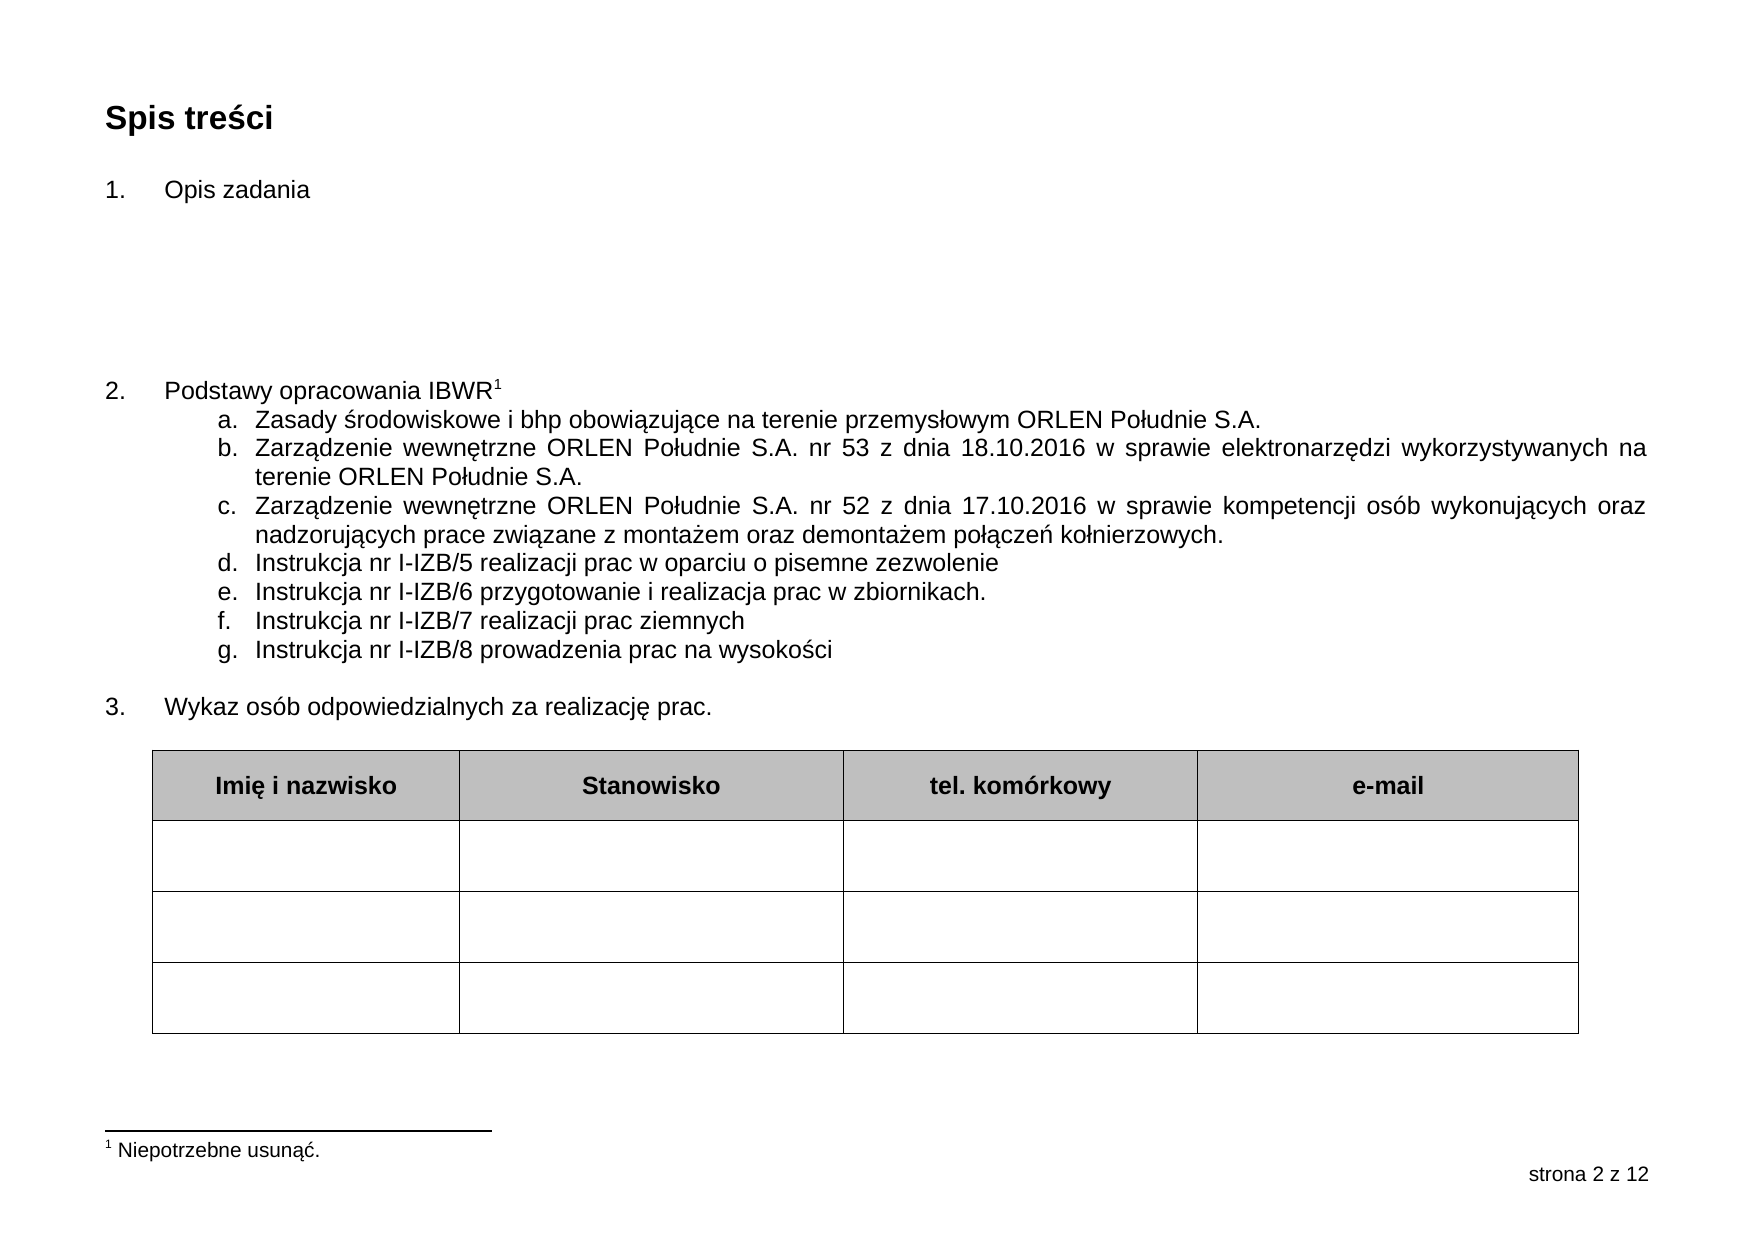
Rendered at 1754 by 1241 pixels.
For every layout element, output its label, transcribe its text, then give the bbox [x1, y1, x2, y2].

list Instrukcja nr I-IZB/8 prowadzenia prac na wysokości [217, 634, 1649, 663]
table_header e-mail [1198, 751, 1578, 820]
list Podstawy opracowania IBWR [105, 376, 1649, 404]
table_cell [153, 963, 459, 1033]
list Zasady środowiskowe i bhp obowiązujące na terenie przemysłowym ORLEN Południe S.A. [217, 404, 1649, 433]
table_cell [1198, 963, 1578, 1033]
list Zarządzenie wewnętrzne ORLEN Południe S.A. nr 52 z dnia 17.10.2016 w sprawie kompetencji osób wykonujących oraz nadzorujących prace związane z montażem oraz demontażem połączeń kołnierzowych. [217, 491, 1649, 548]
table_cell [460, 821, 843, 891]
table_cell [153, 821, 459, 891]
text Spis treści [105, 98, 1649, 136]
table_cell [844, 821, 1197, 891]
table_cell [153, 892, 459, 962]
table_cell [844, 892, 1197, 962]
table_cell [460, 963, 843, 1033]
table_cell [1198, 821, 1578, 891]
list Instrukcja nr I-IZB/6 przygotowanie i realizacja prac w zbiornikach. [217, 577, 1649, 606]
list Opis zadania [105, 174, 1649, 203]
table_header Imię i nazwisko [153, 751, 459, 820]
table_header Stanowisko [460, 751, 843, 820]
list Instrukcja nr I-IZB/7 realizacji prac ziemnych [217, 606, 1649, 634]
list Zarządzenie wewnętrzne ORLEN Południe S.A. nr 53 z dnia 18.10.2016 w sprawie elektronarzędzi wykorzystywanych na terenie ORLEN Południe S.A. [217, 433, 1649, 491]
table_cell [1198, 892, 1578, 962]
table_header tel. komórkowy [844, 751, 1197, 820]
list Wykaz osób odpowiedzialnych za realizację prac. [105, 692, 1649, 721]
table_cell [844, 963, 1197, 1033]
table_cell [460, 892, 843, 962]
list Instrukcja nr I-IZB/5 realizacji prac w oparciu o pisemne zezwolenie [217, 548, 1649, 577]
